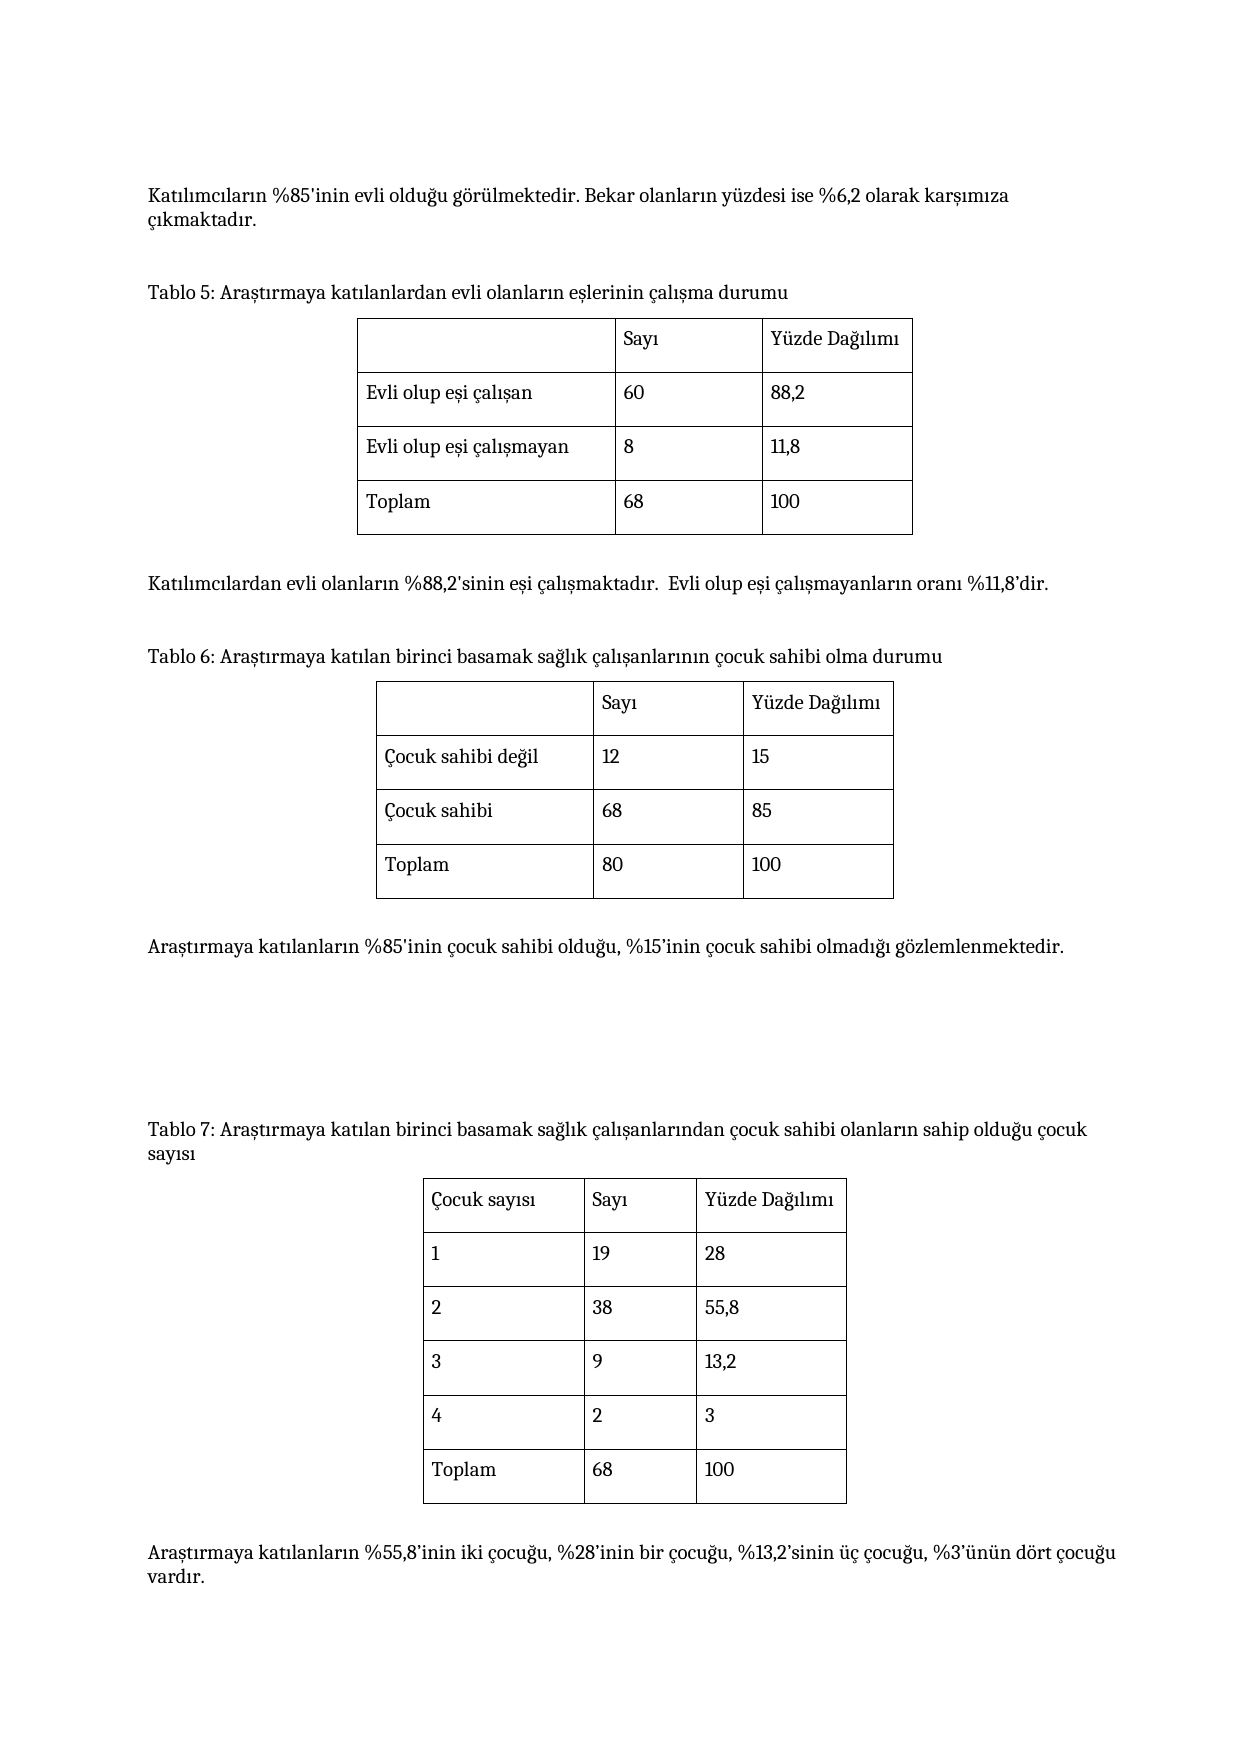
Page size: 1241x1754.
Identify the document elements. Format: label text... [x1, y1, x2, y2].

table_cell 100 [763, 481, 912, 534]
table_cell 55,8 [697, 1287, 846, 1340]
table_cell 80 [594, 845, 743, 898]
table_cell 38 [585, 1287, 696, 1340]
text Tablo 6: Araştırmaya katılan birinci basamak sağlık çalışanlarının çocuk sahibi olma durumu [148, 644, 1122, 668]
text Araştırmaya katılanların %85'inin çocuk sahibi olduğu, %15’inin çocuk sahibi olmadığı gözlemlenmektedir. [148, 935, 1122, 959]
table_header Yüzde Dağılımı [697, 1179, 846, 1232]
table_cell Toplam [377, 845, 593, 898]
table_header Sayı [616, 319, 762, 372]
table_header Sayı [594, 682, 743, 735]
table_cell Evli olup eşi çalışmayan [358, 427, 615, 480]
table_header [358, 319, 615, 372]
table_cell 2 [585, 1396, 696, 1449]
table_cell 100 [697, 1450, 846, 1503]
table_cell 60 [616, 373, 762, 426]
table_cell Evli olup eşi çalışan [358, 373, 615, 426]
text Tablo 5: Araştırmaya katılanlardan evli olanların eşlerinin çalışma durumu [148, 281, 1122, 305]
table_cell 11,8 [763, 427, 912, 480]
table_cell 3 [424, 1341, 584, 1394]
table_header [377, 682, 593, 735]
table_cell 85 [744, 790, 893, 843]
table_cell 68 [594, 790, 743, 843]
text Katılımcıların %85'inin evli olduğu görülmektedir. Bekar olanların yüzdesi ise %6,2 olarak karşımıza çıkmaktadır. [148, 184, 1122, 232]
table_cell Çocuk sahibi değil [377, 736, 593, 789]
table_cell 8 [616, 427, 762, 480]
table_cell Toplam [424, 1450, 584, 1503]
table_cell 1 [424, 1233, 584, 1286]
table_cell 13,2 [697, 1341, 846, 1394]
table_cell 9 [585, 1341, 696, 1394]
table_cell 100 [744, 845, 893, 898]
text Tablo 7: Araştırmaya katılan birinci basamak sağlık çalışanlarından çocuk sahibi olanların sahip olduğu çocuk sayısı [148, 1117, 1122, 1165]
table_cell 28 [697, 1233, 846, 1286]
table_cell 12 [594, 736, 743, 789]
table_cell 88,2 [763, 373, 912, 426]
table_header Yüzde Dağılımı [763, 319, 912, 372]
text Araştırmaya katılanların %55,8’inin iki çocuğu, %28’inin bir çocuğu, %13,2’sinin üç çocuğu, %3’ünün dört çocuğu vardır. [148, 1540, 1122, 1588]
table_header Sayı [585, 1179, 696, 1232]
table_header Çocuk sayısı [424, 1179, 584, 1232]
table_cell Çocuk sahibi [377, 790, 593, 843]
table_cell 19 [585, 1233, 696, 1286]
table_cell 68 [616, 481, 762, 534]
table_cell Toplam [358, 481, 615, 534]
table_header Yüzde Dağılımı [744, 682, 893, 735]
text Katılımcılardan evli olanların %88,2'sinin eşi çalışmaktadır. Evli olup eşi çalışmayanların oranı %11,8’dir. [148, 572, 1122, 596]
table_cell 4 [424, 1396, 584, 1449]
table_cell 15 [744, 736, 893, 789]
table_cell 2 [424, 1287, 584, 1340]
table_cell 68 [585, 1450, 696, 1503]
table_cell 3 [697, 1396, 846, 1449]
